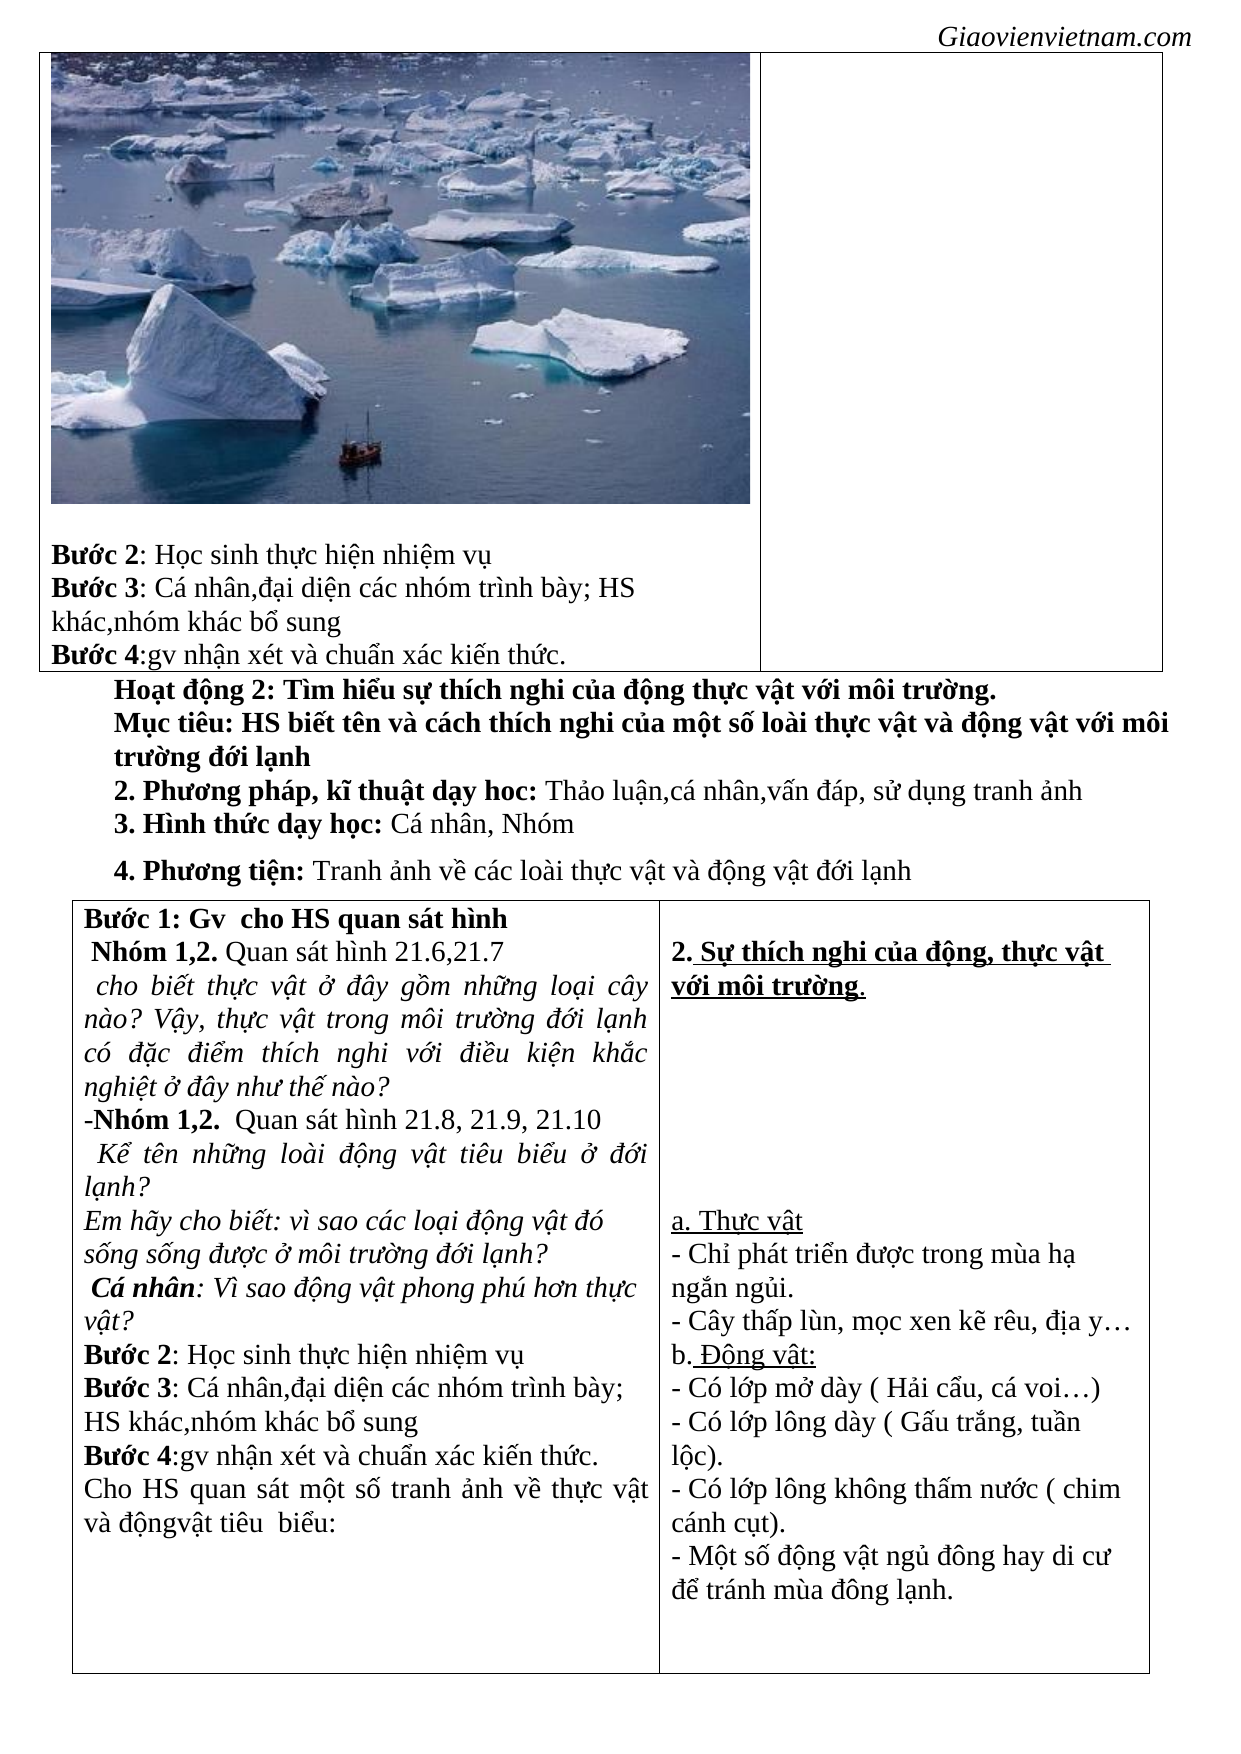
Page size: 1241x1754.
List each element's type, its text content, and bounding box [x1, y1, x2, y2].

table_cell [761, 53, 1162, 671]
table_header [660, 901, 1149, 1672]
text 2. Phương pháp, kĩ thuật dạy hoc: Thảo luận,cá nhân,vấn đáp, sử dụng tranh ảnh [113, 773, 1198, 806]
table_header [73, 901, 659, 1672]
text Mục tiêu: HS biết tên và cách thích nghi của một số loài thực vật và động vật với môi trường đới lạnh [113, 706, 1198, 773]
picture [51, 53, 750, 504]
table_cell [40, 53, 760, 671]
text 4. Phương tiện: Tranh ảnh về các loài thực vật và động vật đới lạnh [113, 853, 1192, 887]
text 3. Hình thức dạy học: Cá nhân, Nhóm [113, 806, 1192, 840]
text Hoạt động 2: Tìm hiểu sự thích nghi của động thực vật với môi trường. [113, 672, 1192, 706]
